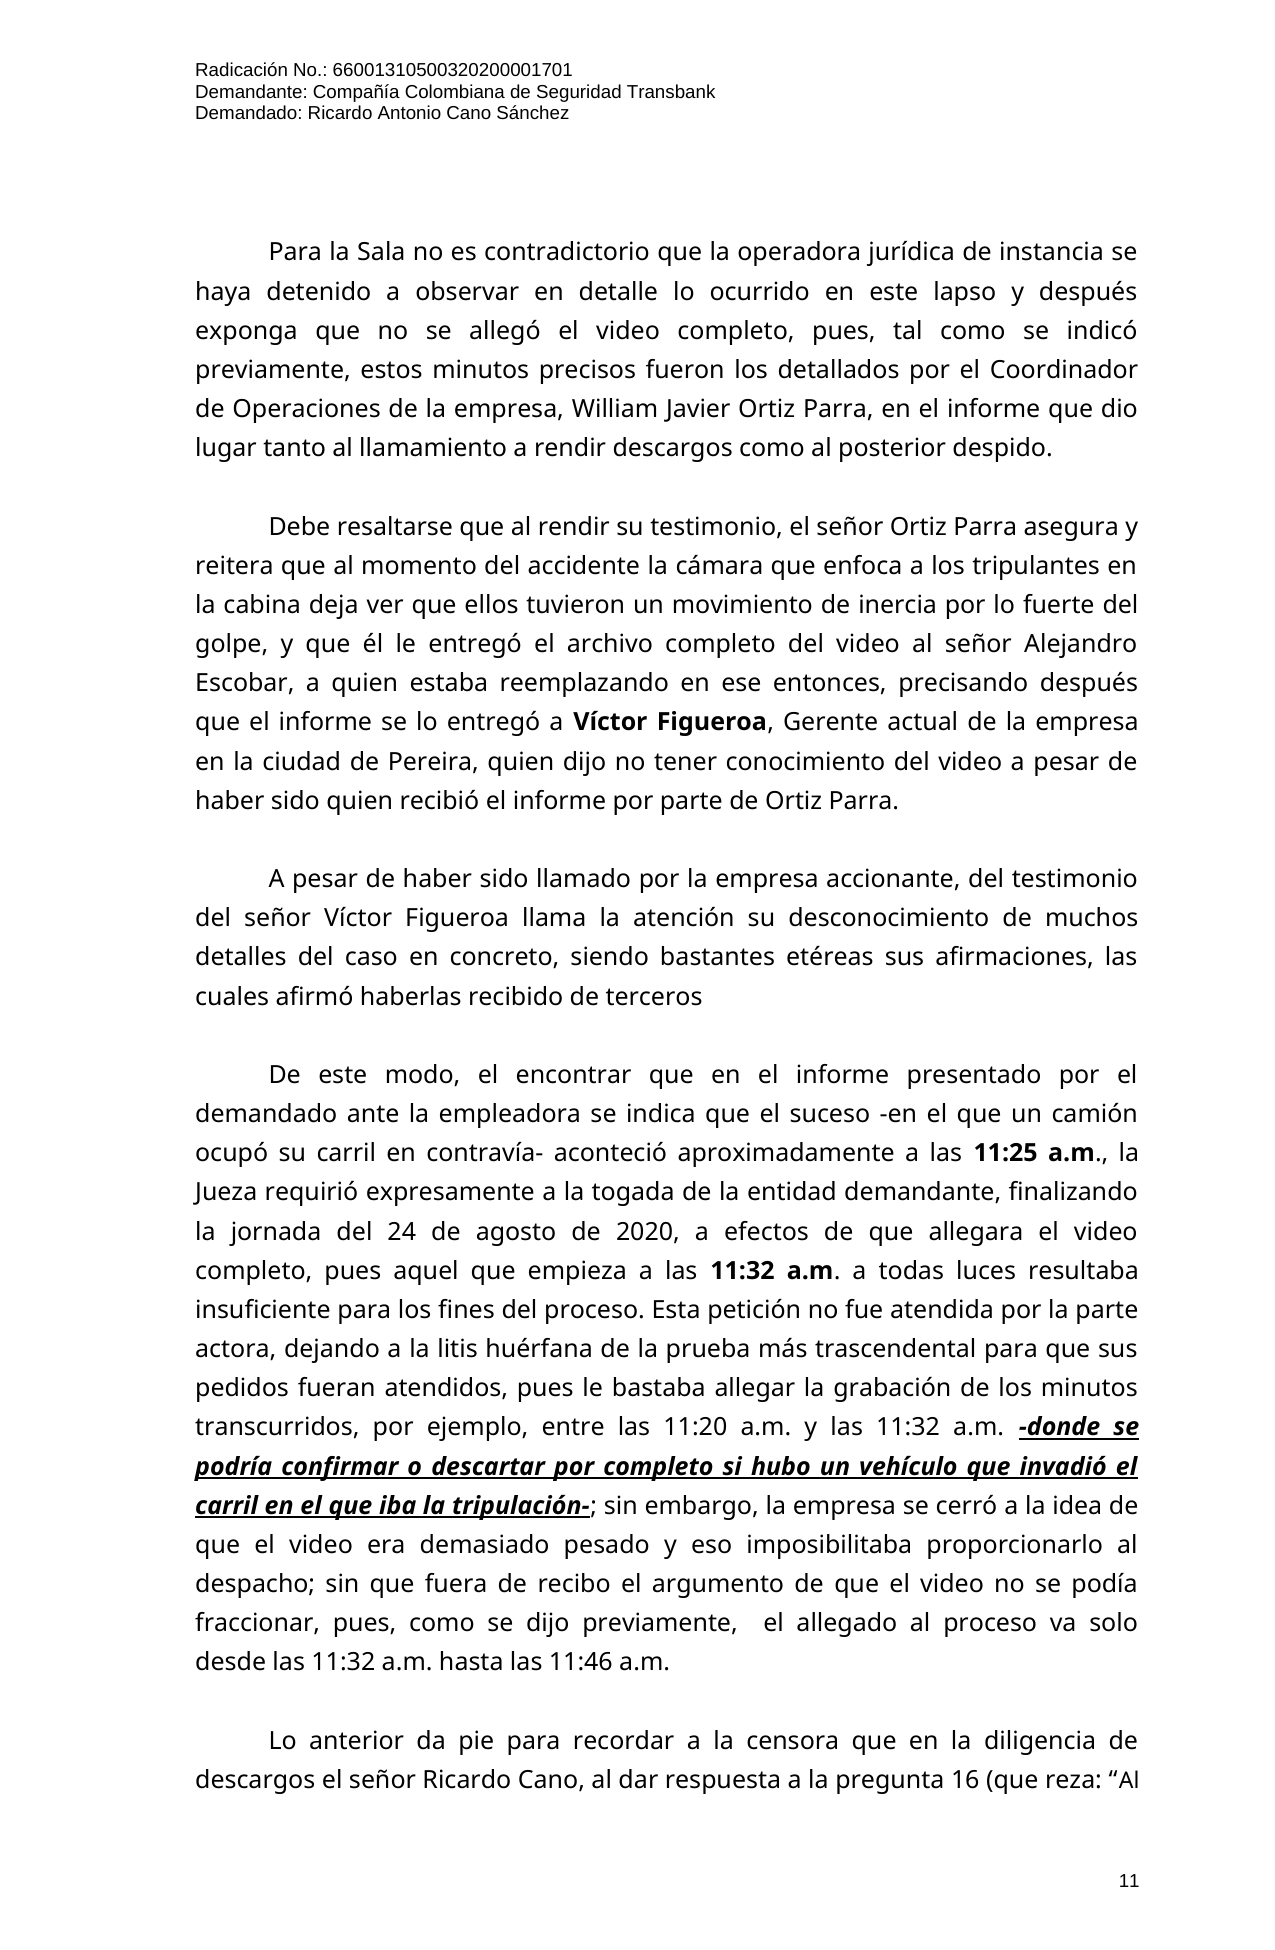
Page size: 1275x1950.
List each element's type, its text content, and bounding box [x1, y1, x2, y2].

text Para la Sala no es contradictorio que la operadora jurídica de instancia se haya detenido a observar en detalle lo ocurrido en este lapso y después exponga que no se allegó el video completo, pues, tal como se indicó previamente, estos minutos precisos fueron los detallados por el Coordinador de Operaciones de la empresa, William Javier Ortiz Parra, en el informe que dio lugar tanto al llamamiento a rendir descargos como al posterior despido. [195, 234, 1139, 464]
text De este modo, el encontrar que en el informe presentado por el demandado ante la empleadora se indica que el suceso -en el que un camión ocupó su carril en contravía- aconteció aproximadamente a las 11:25 a.m., la Jueza requirió expresamente a la togada de la entidad demandante, finalizando la jornada del 24 de agosto de 2020, a efectos de que allegara el video completo, pues aquel que empieza a las 11:32 a.m. a todas luces resultaba insuficiente para los fines del proceso. Esta petición no fue atendida por la parte actora, dejando a la litis huérfana de la prueba más trascendental para que sus pedidos fueran atendidos, pues le bastaba allegar la grabación de los minutos transcurridos, por ejemplo, entre las 11:20 a.m. y las 11:32 a.m. -donde se podría confirmar o descartar por completo si hubo un vehículo que invadió el carril en el que iba la tripulación-; sin embargo, la empresa se cerró a la idea de que el video era demasiado pesado y eso imposibilitaba proporcionarlo al despacho; sin que fuera de recibo el argumento de que el video no se podía fraccionar, pues, como se dijo previamente, el allegado al proceso va solo desde las 11:32 a.m. hasta las 11:46 a.m. [195, 1057, 1139, 1678]
text Debe resaltarse que al rendir su testimonio, el señor Ortiz Parra asegura y reitera que al momento del accidente la cámara que enfoca a los tripulantes en la cabina deja ver que ellos tuvieron un movimiento de inercia por lo fuerte del golpe, y que él le entregó el archivo completo del video al señor Alejandro Escobar, a quien estaba reemplazando en ese entonces, precisando después que el informe se lo entregó a Víctor Figueroa, Gerente actual de la empresa en la ciudad de Pereira, quien dijo no tener conocimiento del video a pesar de haber sido quien recibió el informe por parte de Ortiz Parra. [195, 508, 1139, 816]
text A pesar de haber sido llamado por la empresa accionante, del testimonio del señor Víctor Figueroa llama la atención su desconocimiento de muchos detalles del caso en concreto, siendo bastantes etéreas sus afirmaciones, las cuales afirmó haberlas recibido de terceros [195, 861, 1139, 1012]
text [195, 1722, 1139, 1796]
